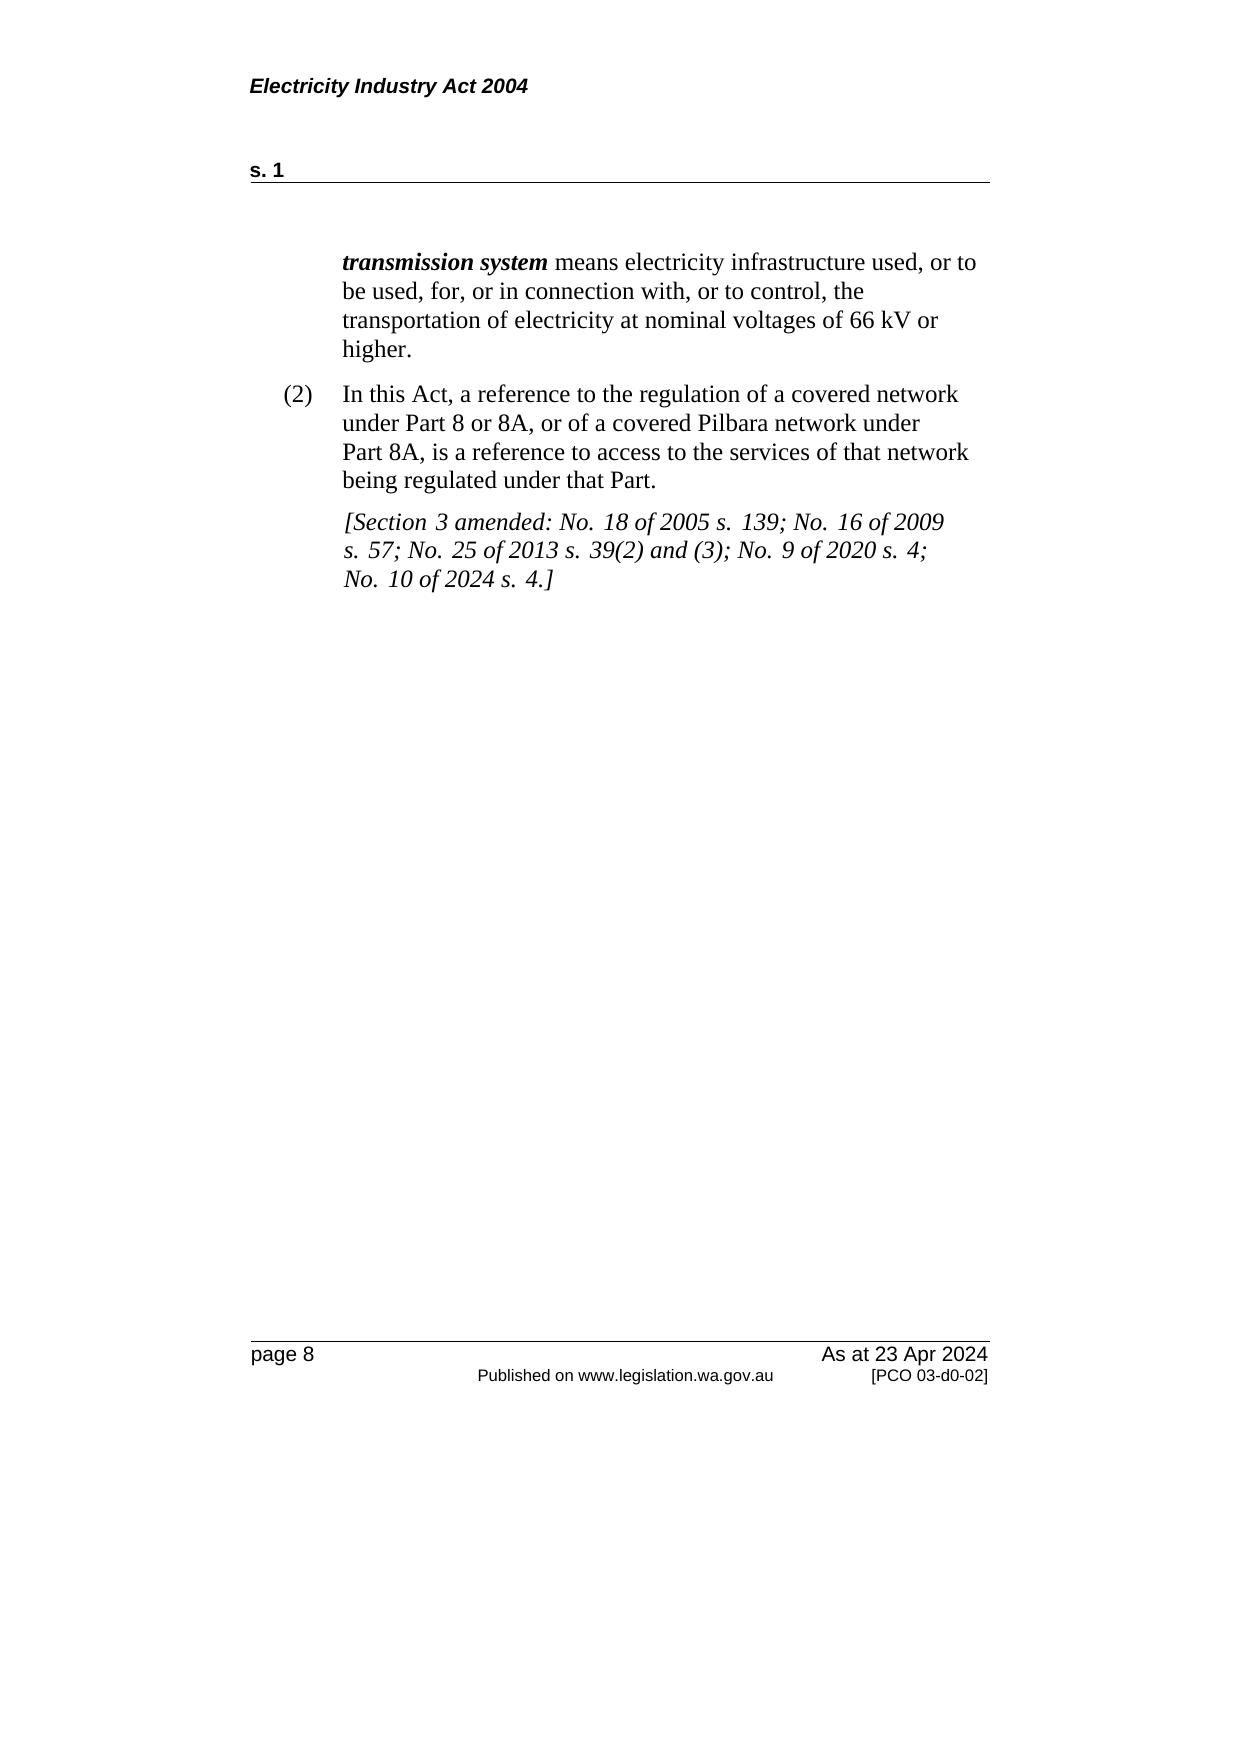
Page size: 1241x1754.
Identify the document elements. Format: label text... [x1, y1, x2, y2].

text (2) In this Act, a reference to the regulation of a covered network under Part 8 or 8A, or of a covered Pilbara network under Part 8A, is a reference to access to the services of that network being regulated under that Part. [251, 379, 990, 494]
text transmission system means electricity infrastructure used, or to be used, for, or in connection with, or to control, the transportation of electricity at nominal voltages of 66 kV or higher. [251, 247, 990, 362]
text [Section 3 amended: No. 18 of 2005 s. 139; No. 16 of 2009 s. 57; No. 25 of 2013 s. 39(2) and (3); No. 9 of 2020 s. 4; No. 10 of 2024 s. 4.] [251, 507, 990, 593]
